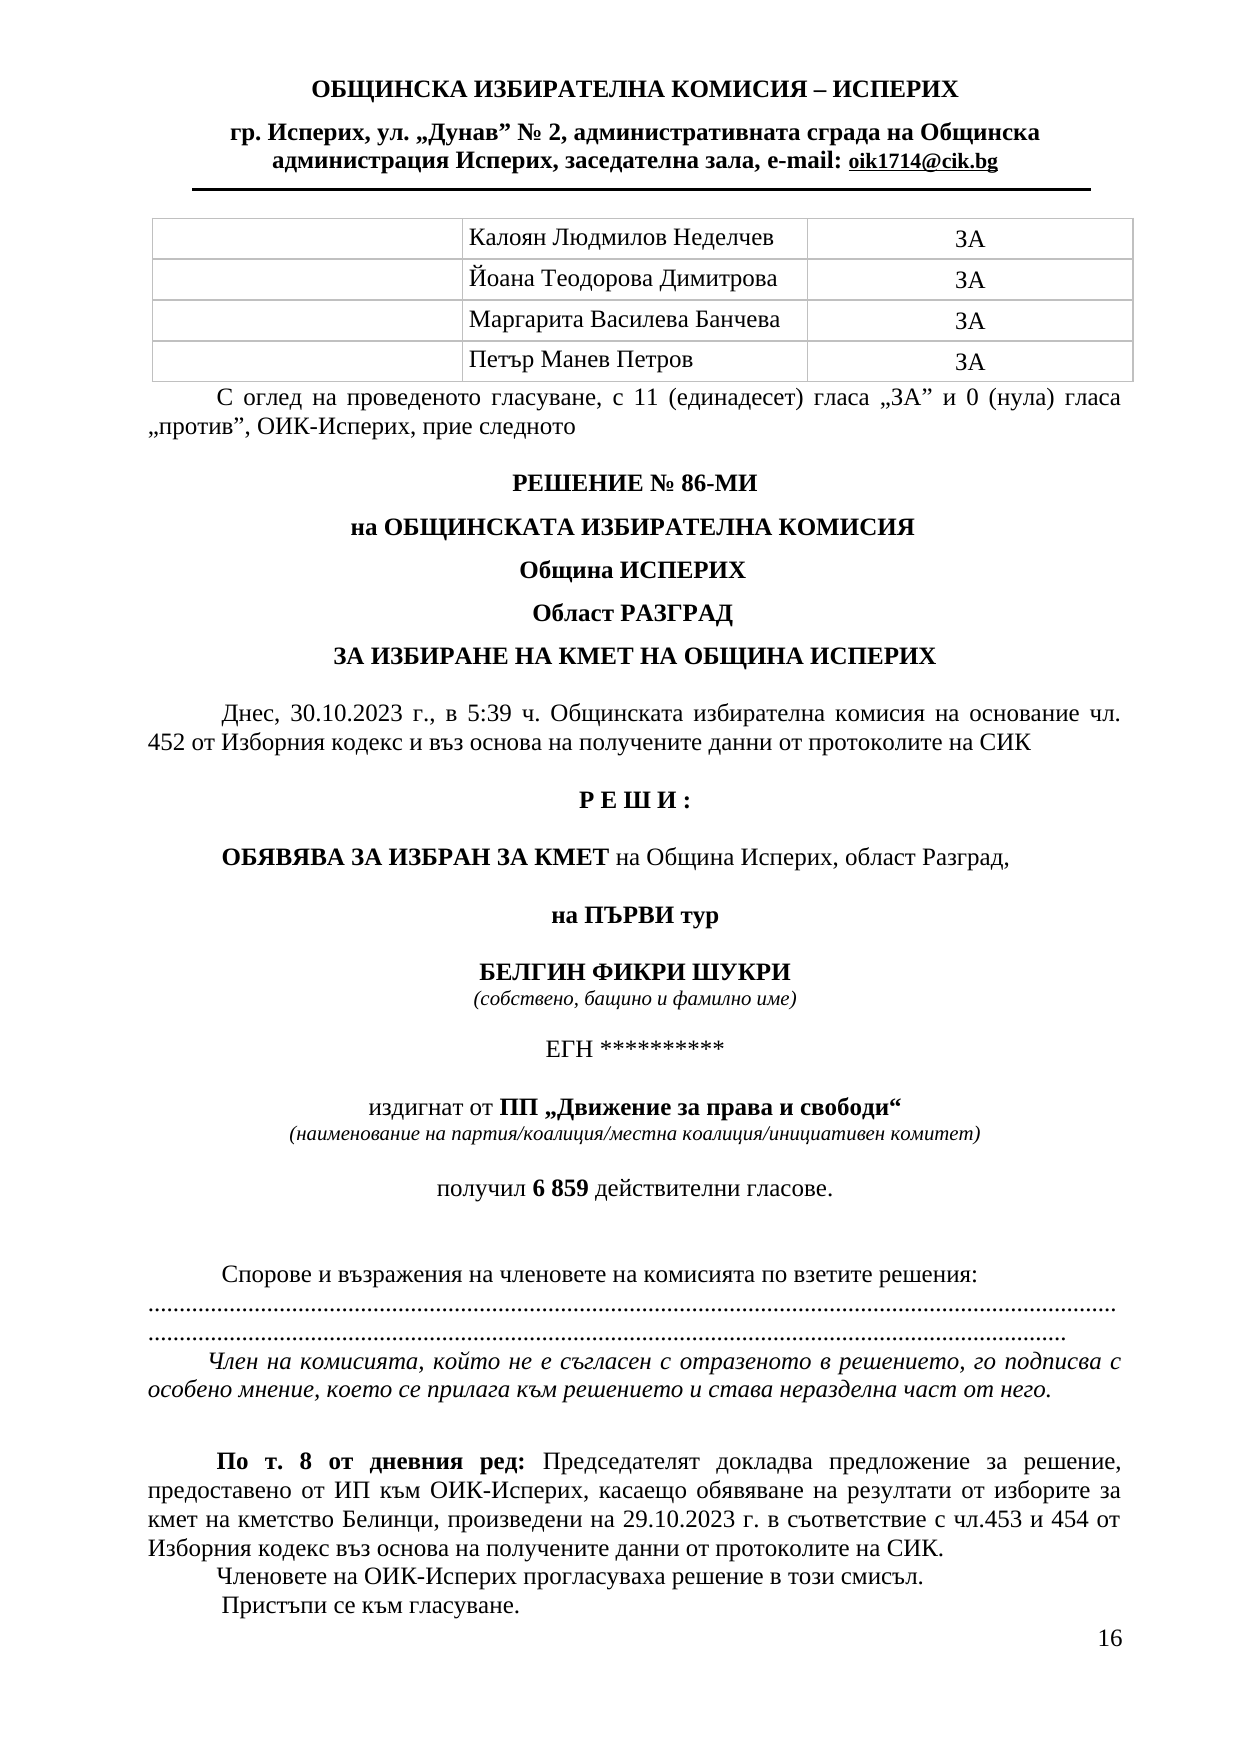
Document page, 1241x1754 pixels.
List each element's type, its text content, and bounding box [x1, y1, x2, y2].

table_cell ЗА [808, 260, 1132, 299]
table_cell Маргарита Василева Банчева [463, 301, 807, 340]
table_cell ЗА [808, 219, 1132, 258]
text РЕШЕНИЕ № 86-МИ [148, 468, 1122, 497]
table_cell [153, 260, 462, 299]
table_cell [153, 342, 462, 381]
text на ОБЩИНСКАТА ИЗБИРАТЕЛНА КОМИСИЯ [148, 512, 1117, 540]
text ЗА ИЗБИРАНЕ НА КМЕТ НА ОБЩИНА ИСПЕРИХ [148, 641, 1122, 670]
text Р Е Ш И : [148, 785, 1122, 813]
text Община ИСПЕРИХ [148, 555, 1117, 583]
table_cell ЗА [808, 342, 1132, 381]
text ЕГН ********** [148, 1034, 1122, 1063]
text По т. 8 от дневния ред: Председателят докладва предложение за решение, предоставено от ИП към ОИК-Исперих, касаещо обявяване на резултати от изборите за кмет на кметство Белинци, произведени на 29.10.2023 г. в съответствие с чл.453 и 454 от Изборния кодекс въз основа на получените данни от протоколите на СИК. [148, 1446, 1122, 1561]
table_cell Петър Манев Петров [463, 342, 807, 381]
table_cell [153, 301, 462, 340]
text Членовете на ОИК-Исперих прогласуваха решение в този смисъл. [148, 1561, 1122, 1590]
text Член на комисията, който не е съгласен с отразеното в решението, го подписва с особено мнение, което се прилага към решението и става неразделна част от него. [148, 1346, 1122, 1403]
text получил 6 859 действителни гласове. [148, 1173, 1122, 1202]
text издигнат от ПП „Движение за права и свободи“ [148, 1092, 1122, 1120]
text Пристъпи се към гласуване. [148, 1590, 1122, 1619]
text на ПЪРВИ тур [148, 900, 1122, 928]
text .............................................................................................................................................................................................................................................................................................................. [148, 1288, 1122, 1346]
text ОБЯВЯВА ЗА ИЗБРАН ЗА КМЕТ на Община Исперих, област Разград, [148, 842, 1122, 871]
text С оглед на проведеното гласуване, с 11 (единадесет) гласа „ЗА” и 0 (нула) гласа „против”, ОИК-Исперих, прие следното [148, 382, 1122, 440]
text (собствено, бащино и фамилно име) [148, 986, 1122, 1010]
text Спорове и възражения на членовете на комисията по взетите решения: [148, 1259, 1122, 1288]
table_cell [153, 219, 462, 258]
text БЕЛГИН ФИКРИ ШУКРИ [148, 957, 1122, 986]
table_cell Йоана Теодорова Димитрова [463, 260, 807, 299]
table_cell Калоян Людмилов Неделчев [463, 219, 807, 258]
table_cell ЗА [808, 301, 1132, 340]
text (наименование на партия/коалиция/местна коалиция/инициативен комитет) [148, 1120, 1122, 1144]
text Днес, 30.10.2023 г., в 5:39 ч. Общинската избирателна комисия на основание чл. 452 от Изборния кодекс и въз основа на получените данни от протоколите на СИК [148, 698, 1122, 756]
text Област РАЗГРАД [148, 598, 1117, 627]
